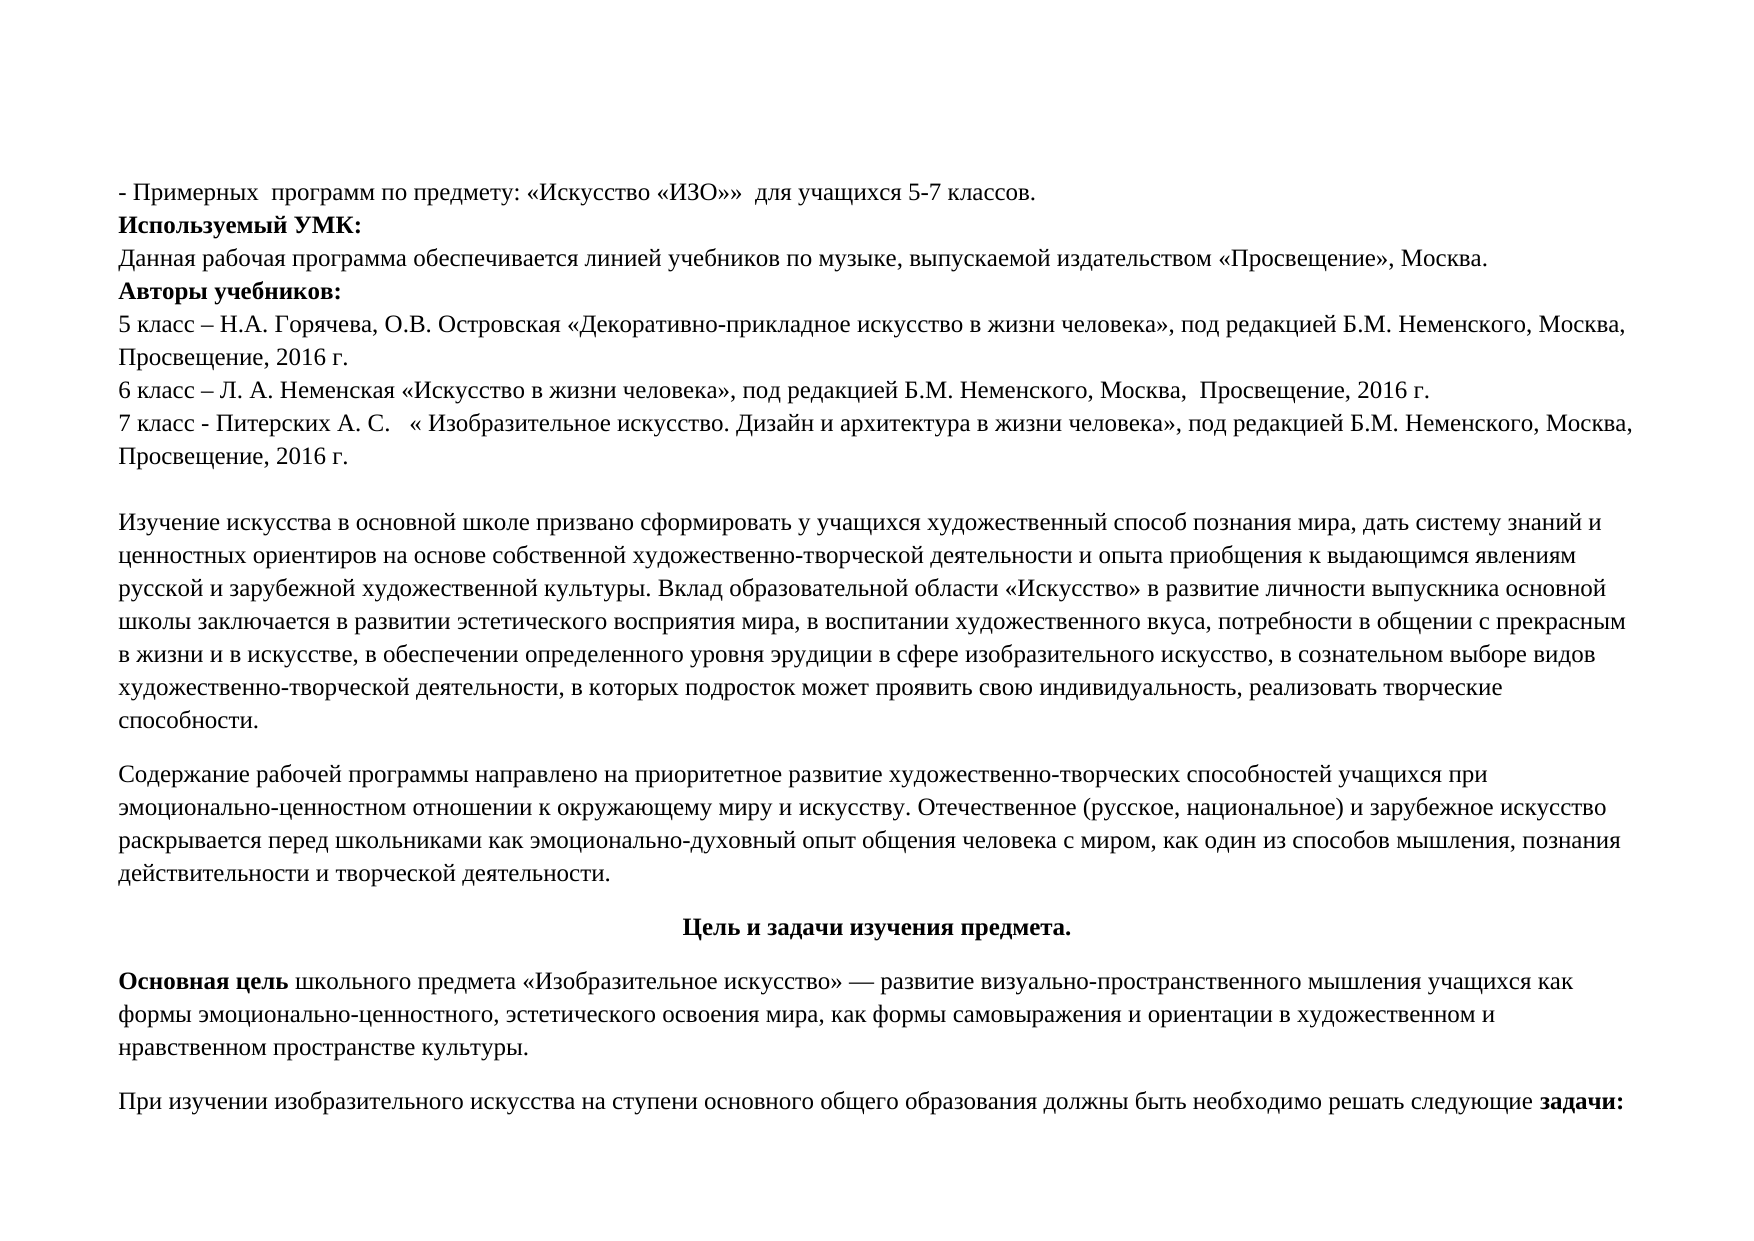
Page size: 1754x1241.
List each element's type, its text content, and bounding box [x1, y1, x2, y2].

text Содержание рабочей программы направлено на приоритетное развитие художественно-творческих способностей учащихся при эмоционально-ценностном отношении к окружающему миру и искусству. Отечественное (русское, национальное) и зарубежное искусство раскрывается перед школьниками как эмоционально-духовный опыт общения человека с миром, как один из способов мышления, познания действительности и творческой деятельности. [118, 759, 1636, 887]
text При изучении изобразительного искусства на ступени основного общего образования должны быть необходимо решать следующие задачи: [118, 1086, 1636, 1115]
text 7 класс - Питерских А. С. « Изобразительное искусство. Дизайн и архитектура в жизни человека», под редакцией Б.М. Неменского, Москва, Просвещение, 2016 г. [118, 408, 1636, 470]
text - Примерных программ по предмету: «Искусство «ИЗО»» для учащихся 5-7 классов. [118, 177, 1636, 206]
text Изучение искусства в основной школе призвано сформировать у учащихся художественный способ познания мира, дать систему знаний и ценностных ориентиров на основе собственной художественно-творческой деятельности и опыта приобщения к выдающимся явлениям русской и зарубежной художественной культуры. Вклад образовательной области «Искусство» в развитие личности выпускника основной школы заключается в развитии эстетического восприятия мира, в воспитании художественного вкуса, потребности в общении с прекрасным в жизни и в искусстве, в обеспечении определенного уровня эрудиции в сфере изобразительного искусство, в сознательном выборе видов художественно-творческой деятельности, в которых подросток может проявить свою индивидуальность, реализовать творческие способности. [118, 507, 1636, 734]
text Цель и задачи изучения предмета. [118, 912, 1636, 941]
text Используемый УМК: [118, 210, 1636, 239]
text 6 класс – Л. А. Неменская «Искусство в жизни человека», под редакцией Б.М. Неменского, Москва, Просвещение, 2016 г. [118, 375, 1636, 404]
text Авторы учебников: [118, 276, 1636, 305]
text Данная рабочая программа обеспечивается линией учебников по музыке, выпускаемой издательством «Просвещение», Москва. [118, 243, 1636, 272]
text Основная цель школьного предмета «Изобразительное искусство» — развитие визуально-пространственного мышления учащихся как формы эмоционально-ценностного, эстетического освоения мира, как формы самовыражения и ориентации в художественном и нравственном пространстве культуры. [118, 966, 1636, 1061]
text 5 класс – Н.А. Горячева, О.В. Островская «Декоративно-прикладное искусство в жизни человека», под редакцией Б.М. Неменского, Москва, Просвещение, 2016 г. [118, 309, 1636, 371]
